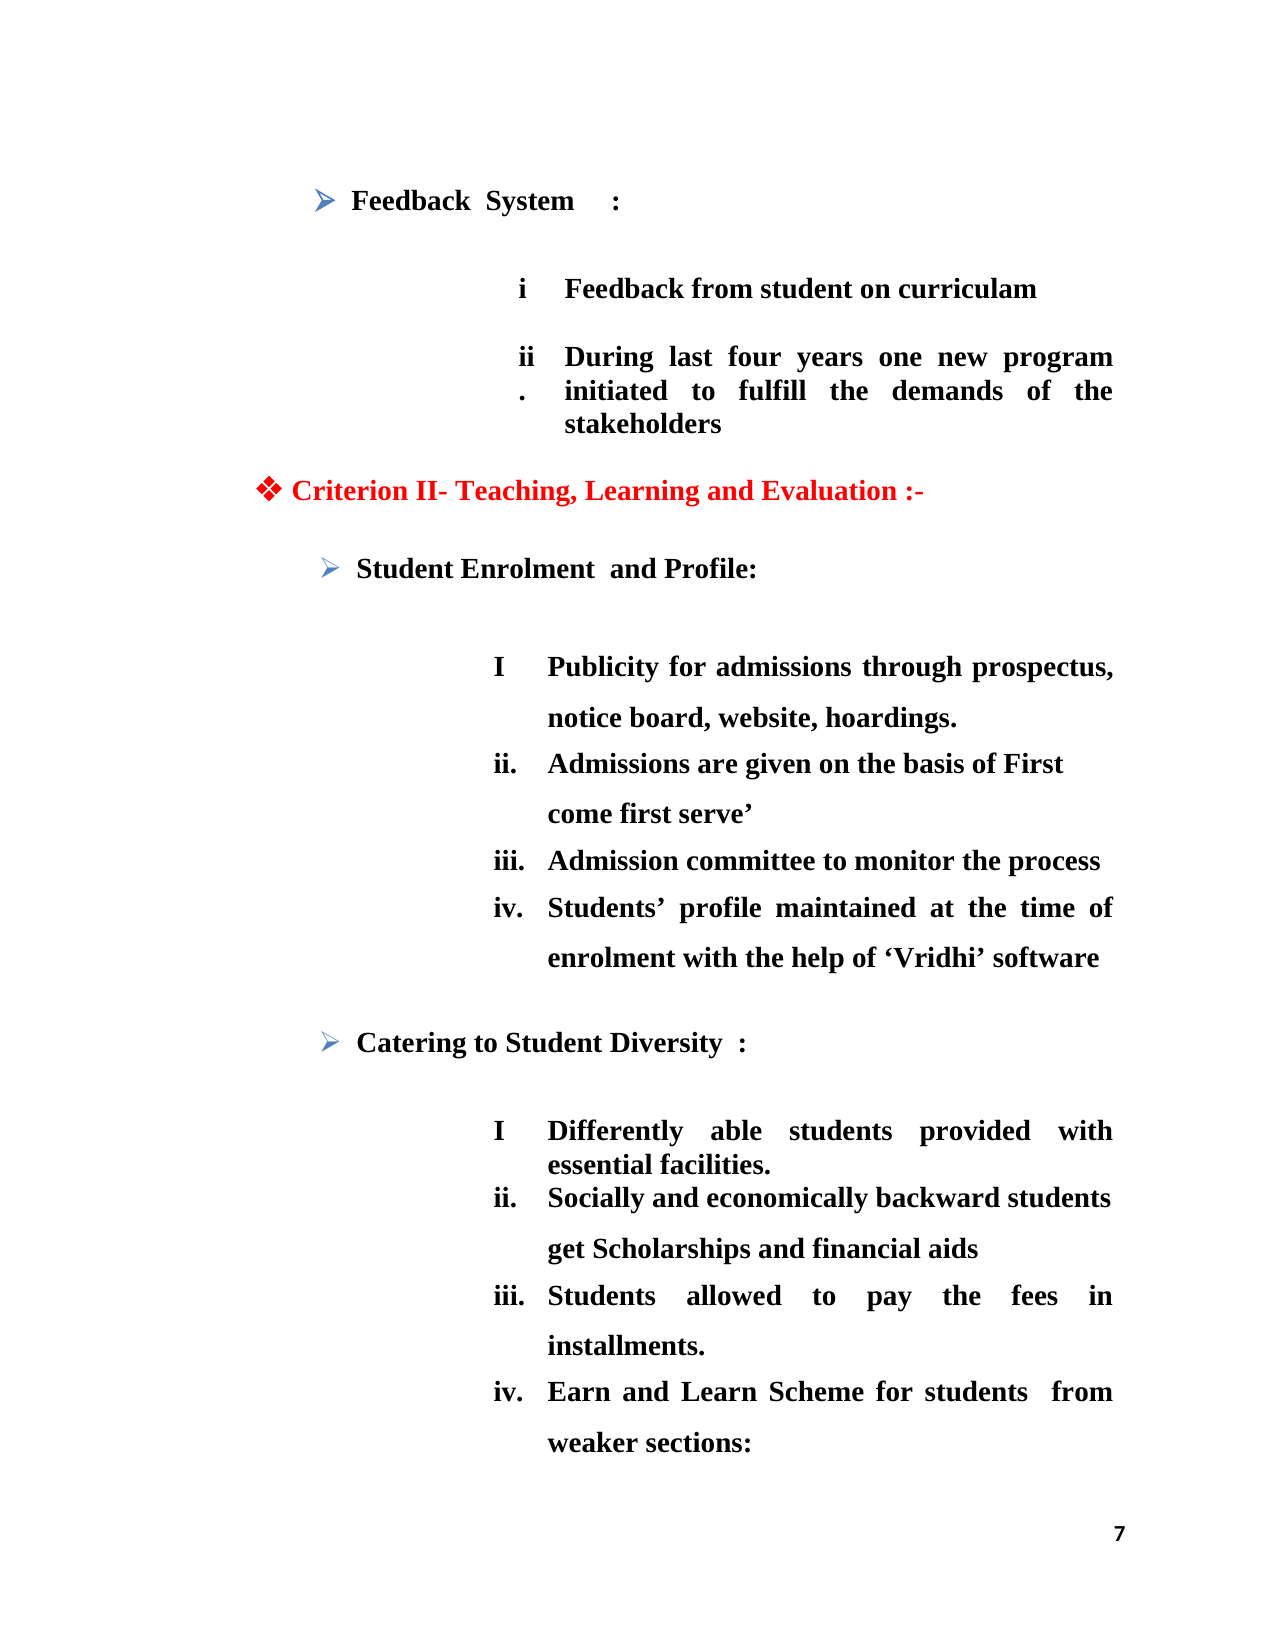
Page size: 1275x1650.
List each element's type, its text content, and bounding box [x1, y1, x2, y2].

table_header Differently able students provided with essential facilities. [536, 1114, 1125, 1181]
list Catering to Student Diversity : [319, 1026, 1125, 1059]
table_header Feedback from student on curriculam [553, 272, 1125, 339]
table_cell ii. [482, 746, 536, 843]
table_cell During last four years one new program initiated to fulfill the demands of the stakeholders [553, 339, 1125, 440]
table_header I [482, 1114, 536, 1181]
list Feedback System : [313, 183, 1125, 217]
table_cell Students allowed to pay the fees in installments. [536, 1278, 1125, 1374]
table_cell Earn and Learn Scheme for students from weaker sections: [536, 1375, 1125, 1472]
table_cell Admissions are given on the basis of First come first serve’ [536, 746, 1125, 843]
table_header I [482, 649, 536, 746]
table_cell ii. [482, 1181, 536, 1278]
table_cell iv. [482, 890, 536, 987]
table_cell iii. [482, 843, 536, 890]
table_cell Students’ profile maintained at the time of enrolment with the help of ‘Vridhi’ software [536, 890, 1125, 987]
list Criterion II- Teaching, Learning and Evaluation :- [254, 473, 1125, 508]
table_cell iii. [482, 1278, 536, 1374]
table_cell Socially and economically backward students get Scholarships and financial aids [536, 1181, 1125, 1278]
table_header Publicity for admissions through prospectus, notice board, website, hoardings. [536, 649, 1125, 746]
table_cell ii. [507, 339, 553, 440]
table_cell iv. [482, 1375, 536, 1472]
table_header i [507, 272, 553, 339]
list Student Enrolment and Profile: [319, 551, 1125, 585]
table_cell Admission committee to monitor the process [536, 843, 1125, 890]
